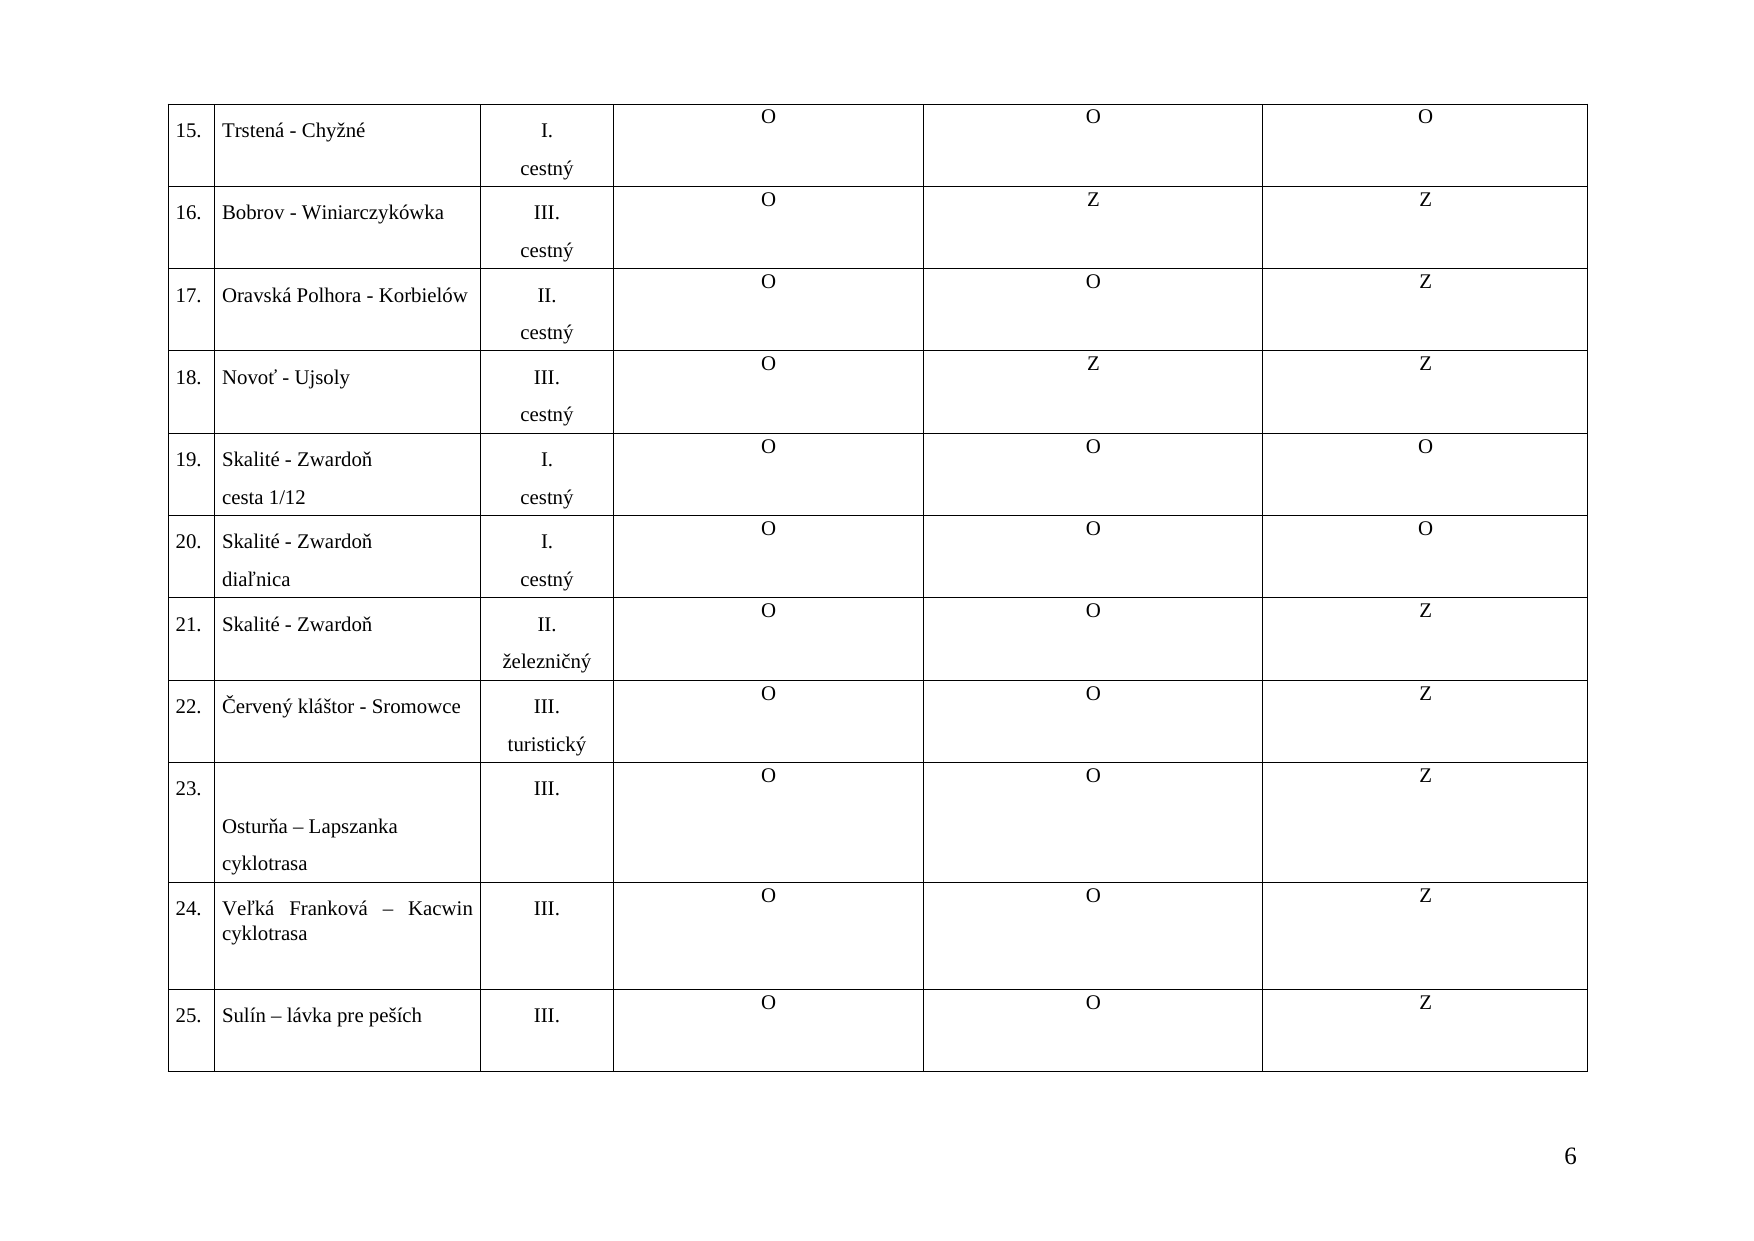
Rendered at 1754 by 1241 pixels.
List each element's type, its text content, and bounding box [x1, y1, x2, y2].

table_cell [169, 883, 214, 989]
table_cell Z [1263, 681, 1587, 762]
table_cell Osturňa – Lapszanka cyklotrasa [215, 763, 480, 882]
table_cell III. turistický [481, 681, 613, 762]
table_cell I. cestný [481, 105, 613, 186]
table_cell [169, 990, 214, 1071]
table_cell [169, 516, 214, 597]
table_cell III. cestný [481, 351, 613, 433]
table_cell O [614, 883, 923, 989]
table_cell [169, 187, 214, 268]
table_cell Skalité - Zwardoň diaľnica [215, 516, 480, 597]
table_cell O [924, 598, 1262, 679]
table_cell O [614, 105, 923, 186]
table_cell Skalité - Zwardoň cesta 1/12 [215, 434, 480, 515]
table_cell O [924, 516, 1262, 597]
table_cell O [614, 434, 923, 515]
table_cell O [1263, 516, 1587, 597]
table_cell [169, 598, 214, 679]
table_cell O [924, 269, 1262, 350]
table_cell III. [481, 763, 613, 882]
table_cell [169, 269, 214, 350]
table_cell Z [1263, 187, 1587, 268]
table_cell [169, 105, 214, 186]
table_cell O [924, 990, 1262, 1071]
table_cell [169, 434, 214, 515]
table_cell Z [924, 187, 1262, 268]
table_cell I. cestný [481, 516, 613, 597]
table_cell O [924, 763, 1262, 882]
table_cell O [614, 351, 923, 433]
table_cell O [614, 598, 923, 679]
table_cell Z [1263, 598, 1587, 679]
table_cell Z [1263, 351, 1587, 433]
table_cell O [614, 516, 923, 597]
table_cell Z [924, 351, 1262, 433]
table_cell O [924, 883, 1262, 989]
table_cell II. železničný [481, 598, 613, 679]
table_cell O [614, 269, 923, 350]
table_cell O [614, 187, 923, 268]
table_cell Z [1263, 763, 1587, 882]
table_cell Novoť - Ujsoly [215, 351, 480, 433]
table_cell O [924, 681, 1262, 762]
table_cell Trstená - Chyžné [215, 105, 480, 186]
table_cell Z [1263, 269, 1587, 350]
table_cell Veľká Franková – Kacwin cyklotrasa [215, 883, 480, 989]
table_cell III. [481, 883, 613, 989]
table_cell III. cestný [481, 187, 613, 268]
table_cell O [924, 105, 1262, 186]
table_cell [169, 351, 214, 433]
table_cell O [614, 990, 923, 1071]
table_cell O [924, 434, 1262, 515]
table_cell I. cestný [481, 434, 613, 515]
table_cell Z [1263, 883, 1587, 989]
table_cell Červený kláštor - Sromowce [215, 681, 480, 762]
table_cell III. [481, 990, 613, 1071]
table_cell Oravská Polhora - Korbielów [215, 269, 480, 350]
table_cell O [614, 681, 923, 762]
table_cell Sulín – lávka pre peších [215, 990, 480, 1071]
table_cell II. cestný [481, 269, 613, 350]
table_cell [169, 681, 214, 762]
table_cell Bobrov - Winiarczykówka [215, 187, 480, 268]
table_cell Z [1263, 990, 1587, 1071]
table_cell O [1263, 105, 1587, 186]
table_cell O [614, 763, 923, 882]
table_cell [169, 763, 214, 882]
table_cell O [1263, 434, 1587, 515]
table_cell Skalité - Zwardoň [215, 598, 480, 679]
